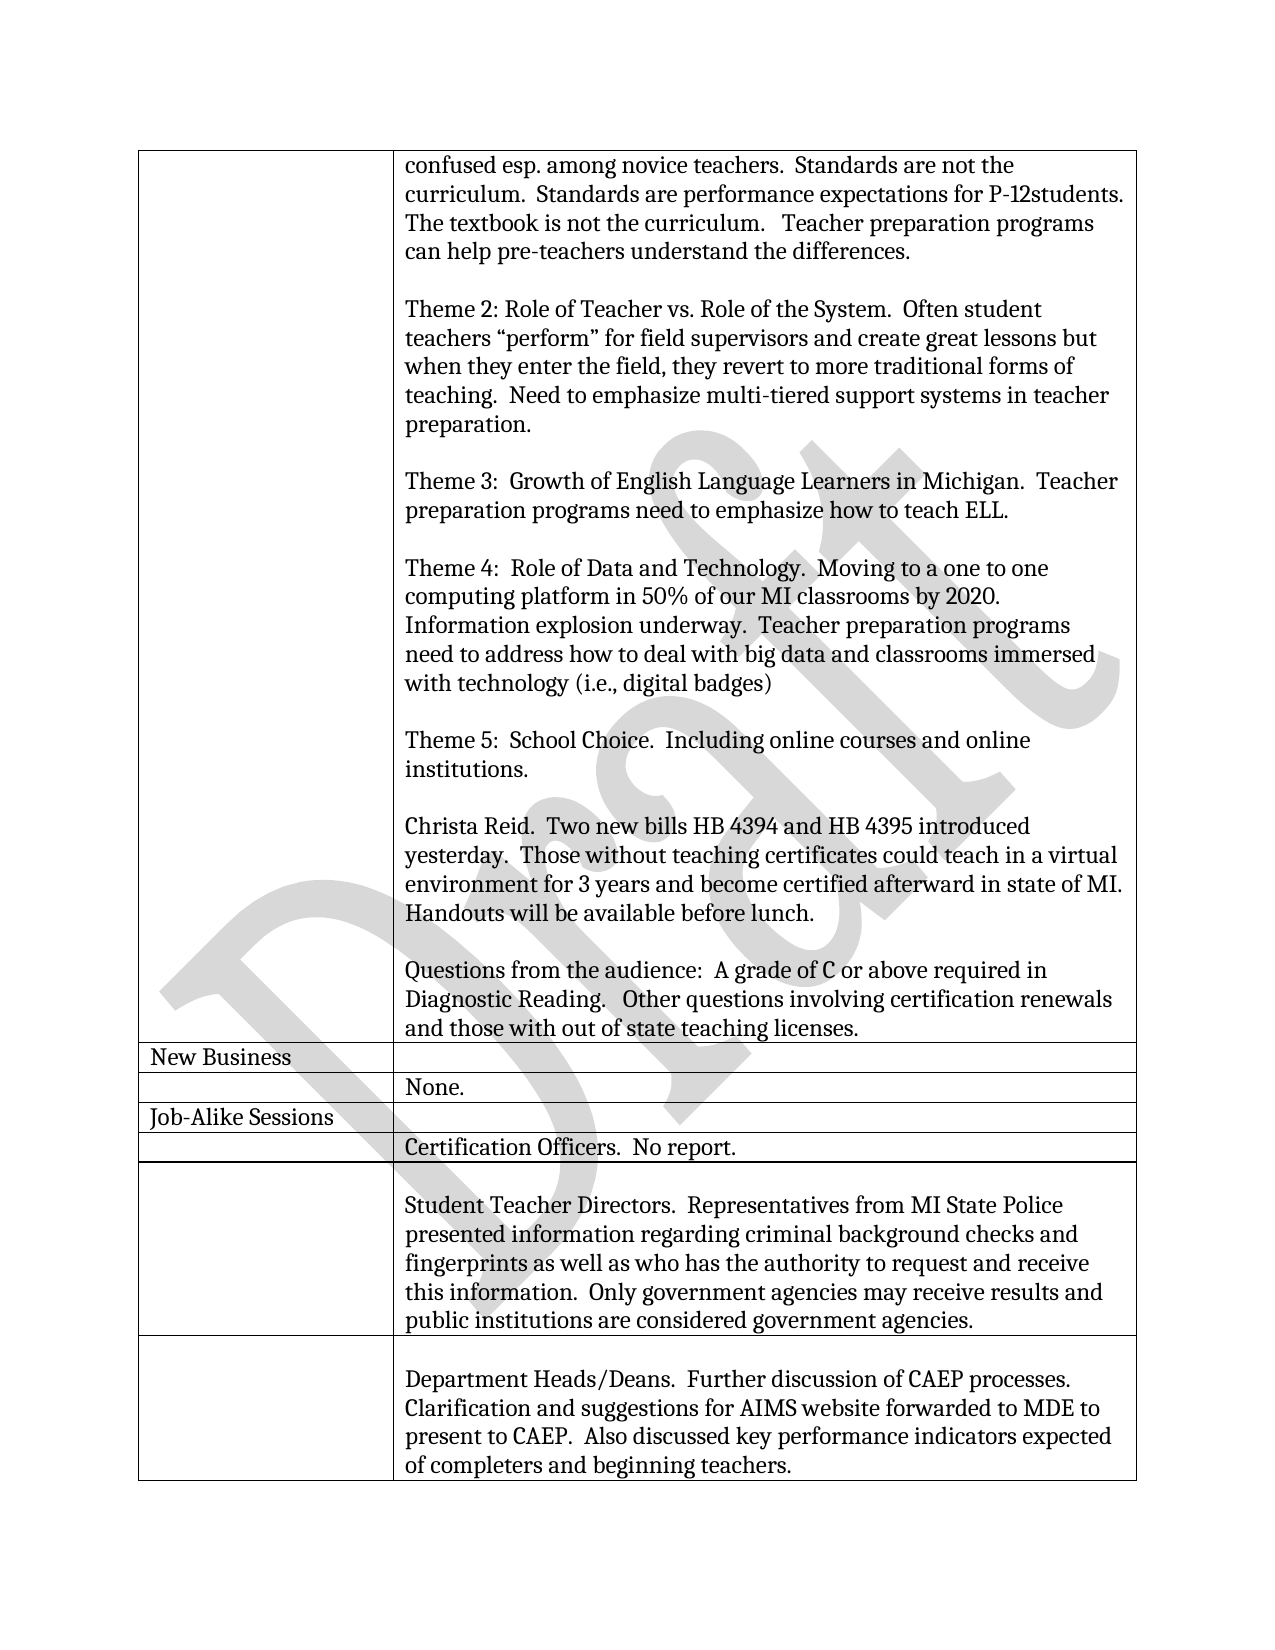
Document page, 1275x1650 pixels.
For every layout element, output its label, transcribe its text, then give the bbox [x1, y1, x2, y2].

table_cell [139, 1073, 393, 1102]
table_cell [394, 1103, 1136, 1132]
table_cell Student Teacher Directors. Representatives from MI State Police presented information regarding criminal background checks and fingerprints as well as who has the authority to request and receive this information. Only government agencies may receive results and public institutions are considered government agencies. [394, 1163, 1136, 1335]
table_cell [139, 151, 393, 1042]
table_cell New Business [139, 1043, 393, 1072]
table_cell Job-Alike Sessions [139, 1103, 393, 1132]
table_cell None. [394, 1073, 1136, 1102]
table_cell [394, 1336, 1136, 1480]
table_cell [394, 1043, 1136, 1072]
table_cell [139, 1133, 393, 1161]
table_cell [139, 1163, 393, 1335]
table_cell Certification Officers. No report. [394, 1133, 1136, 1161]
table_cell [394, 151, 1136, 1042]
table_cell [139, 1336, 393, 1480]
